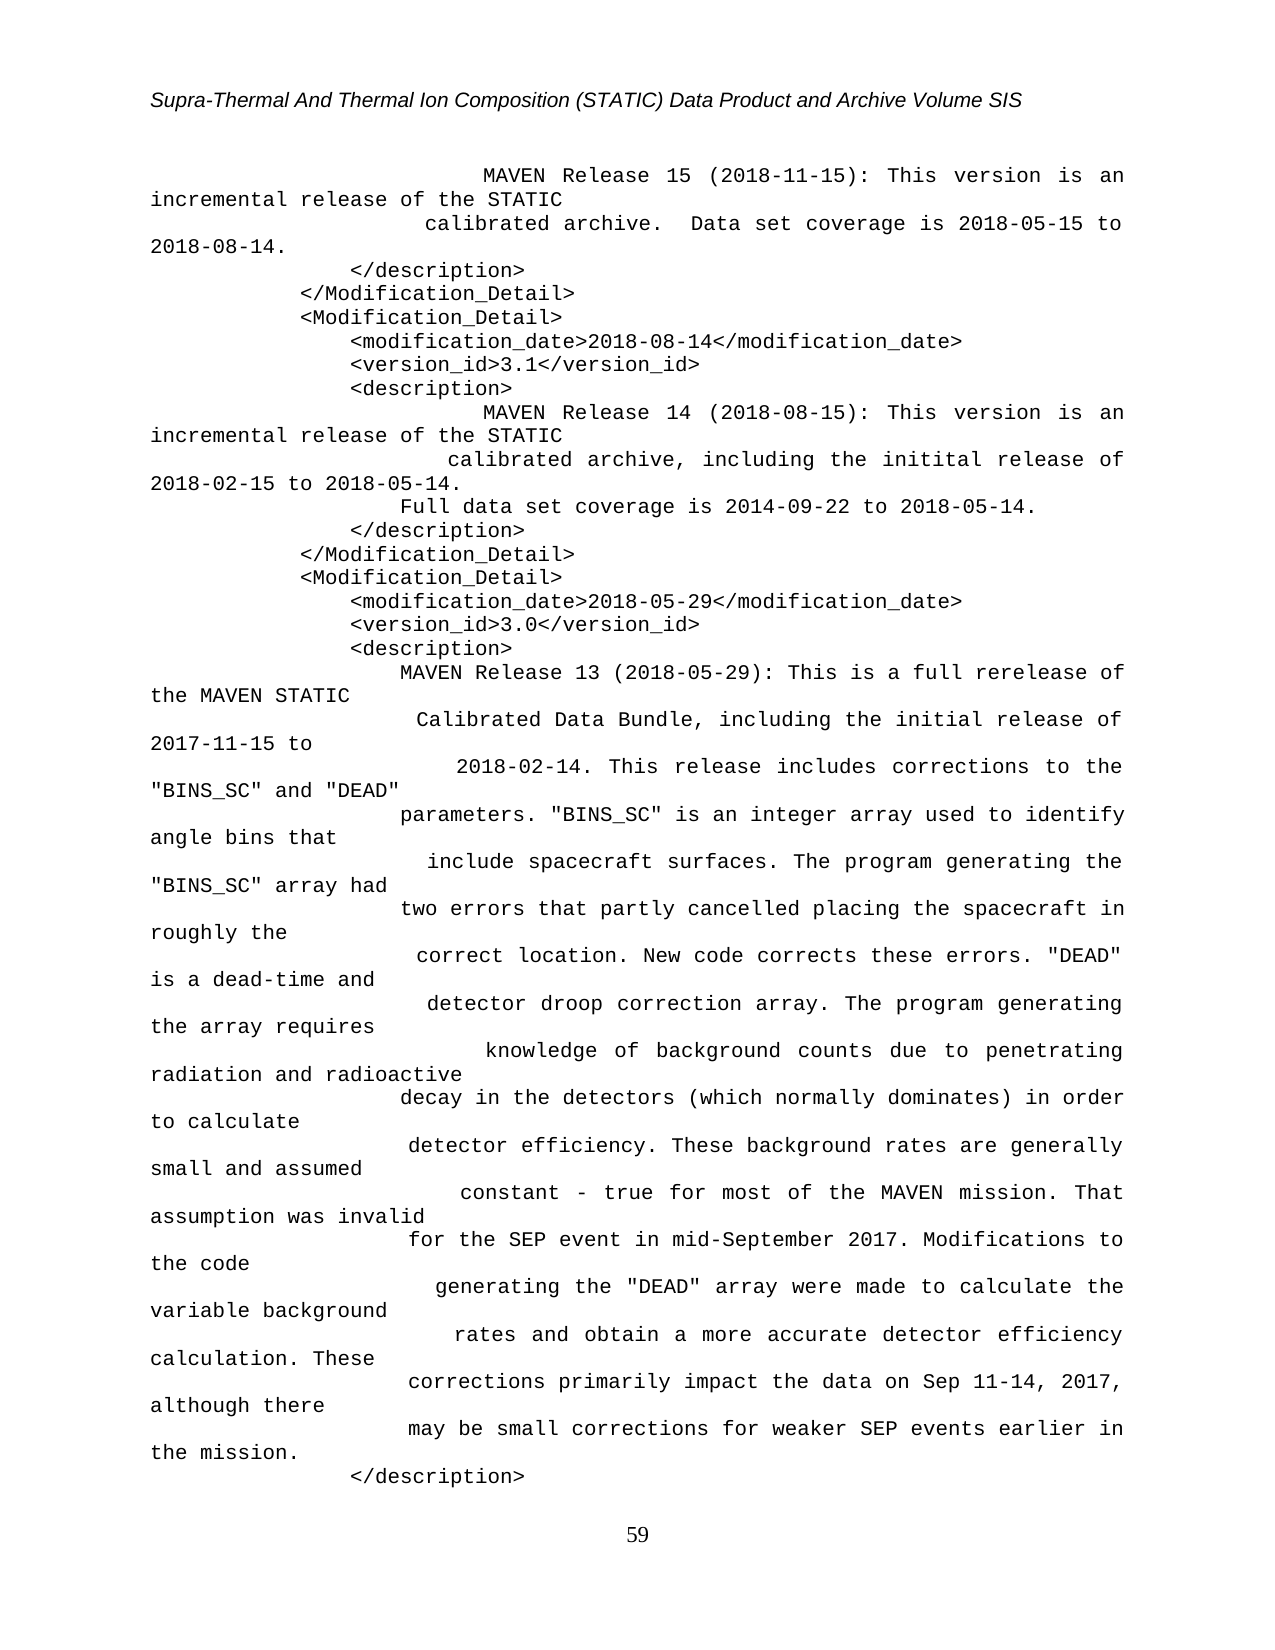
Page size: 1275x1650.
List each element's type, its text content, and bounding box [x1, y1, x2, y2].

text </description> [150, 260, 1125, 283]
text two errors that partly cancelled placing the spacecraft in roughly the [150, 898, 1125, 946]
text decay in the detectors (which normally dominates) in order to calculate [150, 1087, 1125, 1135]
text </Modification_Detail> [150, 543, 1125, 567]
text <version_id>3.0</version_id> [150, 614, 1125, 638]
text detector efficiency. These background rates are generally small and assumed [150, 1135, 1125, 1182]
text <modification_date>2018-05-29</modification_date> [150, 591, 1125, 614]
text MAVEN Release 14 (2018-08-15): This version is an incremental release of the STATIC [150, 402, 1125, 449]
text </description> [150, 1466, 1125, 1489]
text MAVEN Release 15 (2018-11-15): This version is an incremental release of the STATIC [150, 165, 1125, 212]
text Full data set coverage is 2014-09-22 to 2018-05-14. [150, 496, 1125, 520]
text parameters. "BINS_SC" is an integer array used to identify angle bins that [150, 804, 1125, 851]
text </description> [150, 520, 1125, 543]
text generating the "DEAD" array were made to calculate the variable background [150, 1277, 1125, 1324]
text rates and obtain a more accurate detector efficiency calculation. These [150, 1324, 1125, 1371]
text </Modification_Detail> [150, 283, 1125, 307]
text calibrated archive. Data set coverage is 2018-05-15 to 2018-08-14. [150, 212, 1125, 260]
text <description> [150, 378, 1125, 402]
text <Modification_Detail> [150, 307, 1125, 331]
text detector droop correction array. The program generating the array requires [150, 993, 1125, 1040]
text MAVEN Release 13 (2018-05-29): This is a full rerelease of the MAVEN STATIC [150, 662, 1125, 709]
text knowledge of background counts due to penetrating radiation and radioactive [150, 1040, 1125, 1087]
text for the SEP event in mid-September 2017. Modifications to the code [150, 1229, 1125, 1277]
text constant - true for most of the MAVEN mission. That assumption was invalid [150, 1182, 1125, 1229]
text include spacecraft surfaces. The program generating the "BINS_SC" array had [150, 851, 1125, 898]
text Calibrated Data Bundle, including the initial release of 2017-11-15 to [150, 709, 1125, 756]
text <description> [150, 638, 1125, 662]
text <modification_date>2018-08-14</modification_date> [150, 331, 1125, 354]
text corrections primarily impact the data on Sep 11-14, 2017, although there [150, 1371, 1125, 1418]
text calibrated archive, including the initital release of 2018-02-15 to 2018-05-14. [150, 449, 1125, 496]
text 2018-02-14. This release includes corrections to the "BINS_SC" and "DEAD" [150, 756, 1125, 804]
text <Modification_Detail> [150, 567, 1125, 591]
text correct location. New code corrects these errors. "DEAD" is a dead-time and [150, 946, 1125, 993]
text may be small corrections for weaker SEP events earlier in the mission. [150, 1418, 1125, 1466]
text <version_id>3.1</version_id> [150, 354, 1125, 378]
